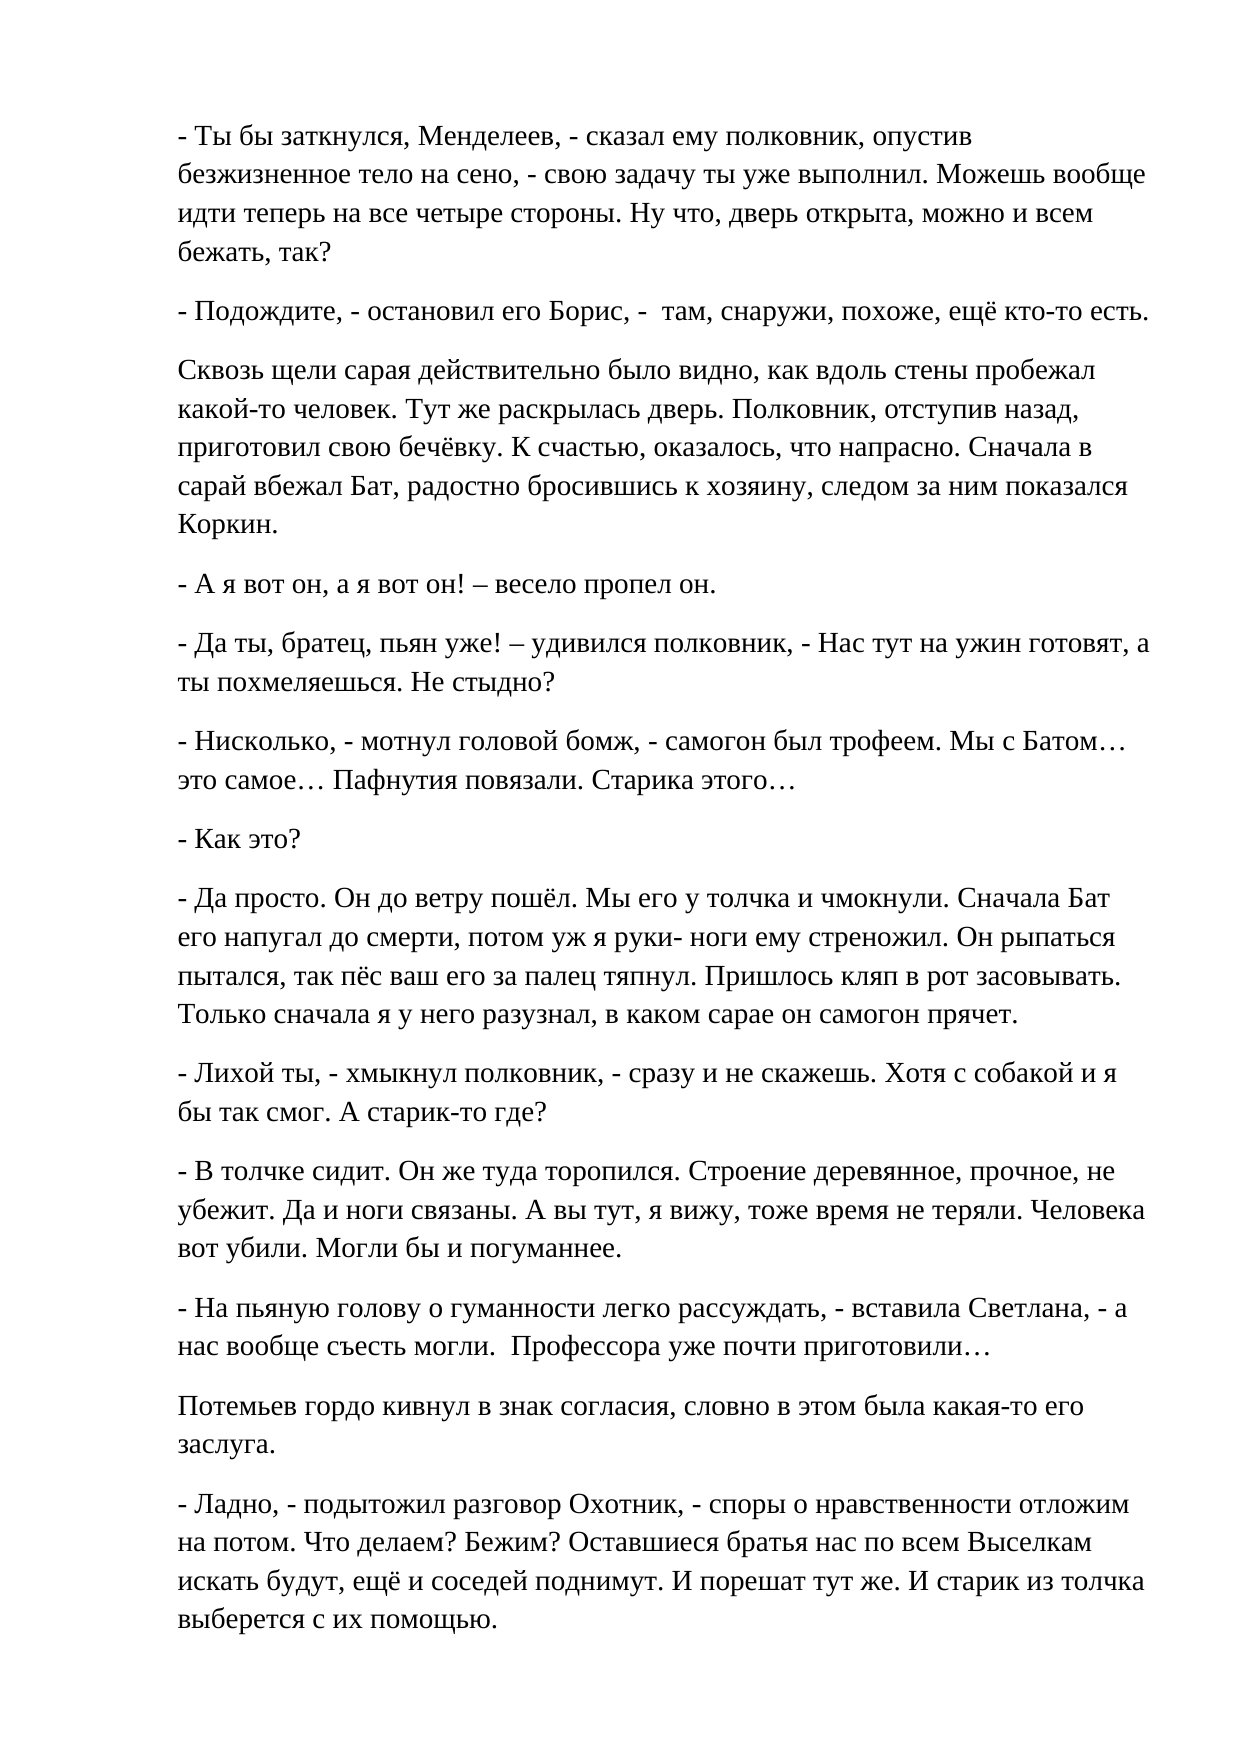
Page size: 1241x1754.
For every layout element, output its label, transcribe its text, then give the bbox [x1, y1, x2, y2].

text - Ты бы заткнулся, Менделеев, - сказал ему полковник, опустив безжизненное тело на сено, - свою задачу ты уже выполнил. Можешь вообще идти теперь на все четыре стороны. Ну что, дверь открыта, можно и всем бежать, так? [177, 118, 1152, 267]
text - Лихой ты, - хмыкнул полковник, - сразу и не скажешь. Хотя с собакой и я бы так смог. А старик-то где? [177, 1056, 1152, 1128]
text - Как это? [177, 821, 1152, 855]
text - Подождите, - остановил его Борис, - там, снаружи, похоже, ещё кто-то есть. [177, 293, 1152, 327]
text - Да просто. Он до ветру пошёл. Мы его у толчка и чмокнули. Сначала Бат его напугал до смерти, потом уж я руки- ноги ему стреножил. Он рыпаться пытался, так пёс ваш его за палец тяпнул. Пришлось кляп в рот засовывать. Только сначала я у него разузнал, в каком сарае он самогон прячет. [177, 881, 1152, 1030]
text - Нисколько, - мотнул головой бомж, - самогон был трофеем. Мы с Батом… это самое… Пафнутия повязали. Старика этого… [177, 723, 1152, 795]
text - В толчке сидит. Он же туда торопился. Строение деревянное, прочное, не убежит. Да и ноги связаны. А вы тут, я вижу, тоже время не теряли. Человека вот убили. Могли бы и погуманнее. [177, 1153, 1152, 1264]
text - Ладно, - подытожил разговор Охотник, - споры о нравственности отложим на потом. Что делаем? Бежим? Оставшиеся братья нас по всем Выселкам искать будут, ещё и соседей поднимут. И порешат тут же. И старик из толчка выберется с их помощью. [177, 1486, 1152, 1635]
text - На пьяную голову о гуманности легко рассуждать, - вставила Светлана, - а нас вообще съесть могли. Профессора уже почти приготовили… [177, 1290, 1152, 1362]
text - А я вот он, а я вот он! – весело пропел он. [177, 566, 1152, 599]
text - Да ты, братец, пьян уже! – удивился полковник, - Нас тут на ужин готовят, а ты похмеляешься. Не стыдно? [177, 625, 1152, 697]
text Потемьев гордо кивнул в знак согласия, словно в этом была какая-то его заслуга. [177, 1388, 1152, 1460]
text Сквозь щели сарая действительно было видно, как вдоль стены пробежал какой-то человек. Тут же раскрылась дверь. Полковник, отступив назад, приготовил свою бечёвку. К счастью, оказалось, что напрасно. Сначала в сарай вбежал Бат, радостно бросившись к хозяину, следом за ним показался Коркин. [177, 352, 1152, 540]
